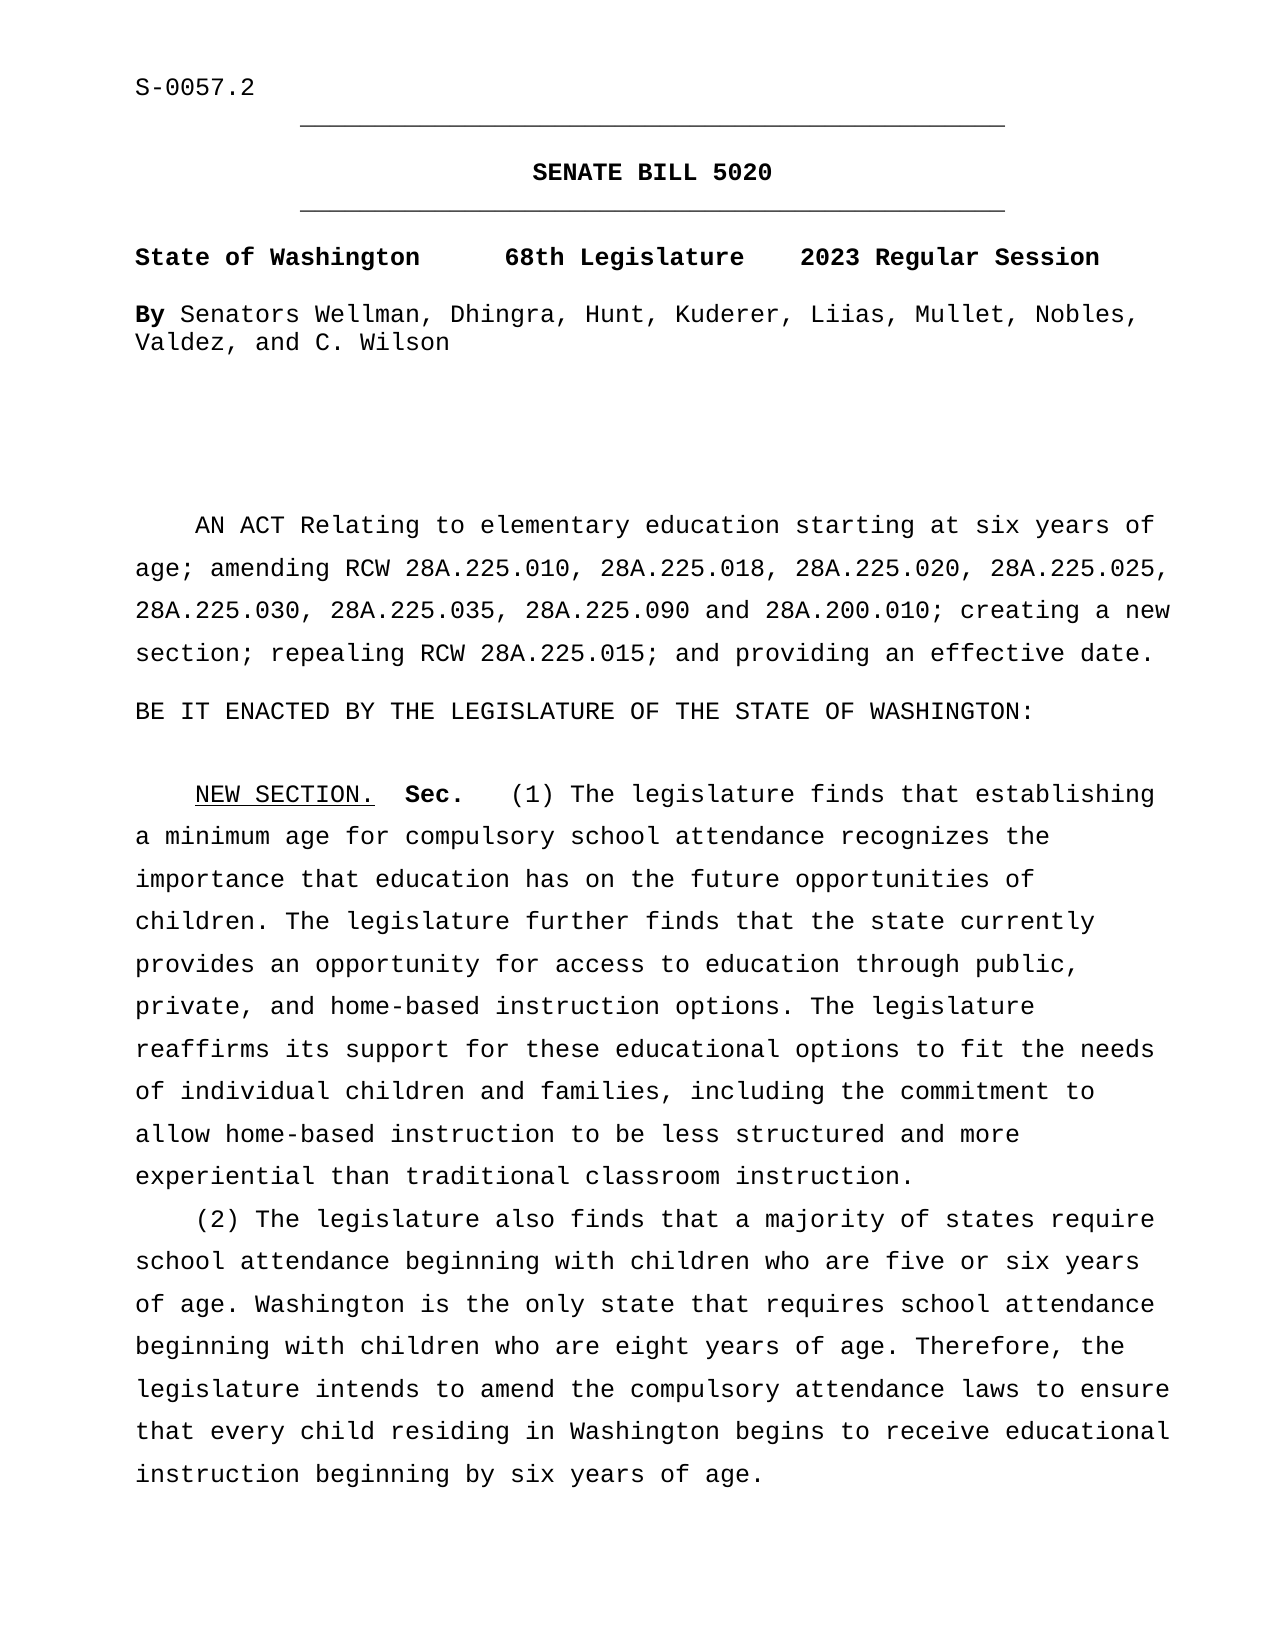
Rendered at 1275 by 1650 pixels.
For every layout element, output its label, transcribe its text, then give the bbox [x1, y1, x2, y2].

text (2) The legislature also finds that a majority of states require school attendance beginning with children who are five or six years of age. Washington is the only state that requires school attendance beginning with children who are eight years of age. Therefore, the legislature intends to amend the compulsory attendance laws to ensure that every child residing in Washington begins to receive educational instruction beginning by six years of age. [135, 1193, 1170, 1491]
text _______________________________________________ [135, 188, 1170, 217]
text S-0057.2 [135, 75, 1170, 103]
text SENATE BILL 5020 [135, 160, 1170, 188]
text NEW SECTION. Sec. (1) The legislature finds that establishing a minimum age for compulsory school attendance recognizes the importance that education has on the future opportunities of children. The legislature further finds that the state currently provides an opportunity for access to education through public, private, and home-based instruction options. The legislature reaffirms its support for these educational options to fit the needs of individual children and families, including the commitment to allow home-based instruction to be less structured and more experiential than traditional classroom instruction. [135, 768, 1170, 1193]
text BE IT ENACTED BY THE LEGISLATURE OF THE STATE OF WASHINGTON: [135, 698, 1170, 727]
text _______________________________________________ [135, 103, 1170, 132]
text By Senators Wellman, Dhingra, Hunt, Kuderer, Liias, Mullet, Nobles, Valdez, and C. Wilson [135, 302, 1170, 358]
text State of Washington 68th Legislature 2023 Regular Session [135, 245, 1170, 273]
text AN ACT Relating to elementary education starting at six years of age; amending RCW 28A.225.010, 28A.225.018, 28A.225.020, 28A.225.025, 28A.225.030, 28A.225.035, 28A.225.090 and 28A.200.010; creating a new section; repealing RCW 28A.225.015; and providing an effective date. [135, 500, 1170, 670]
